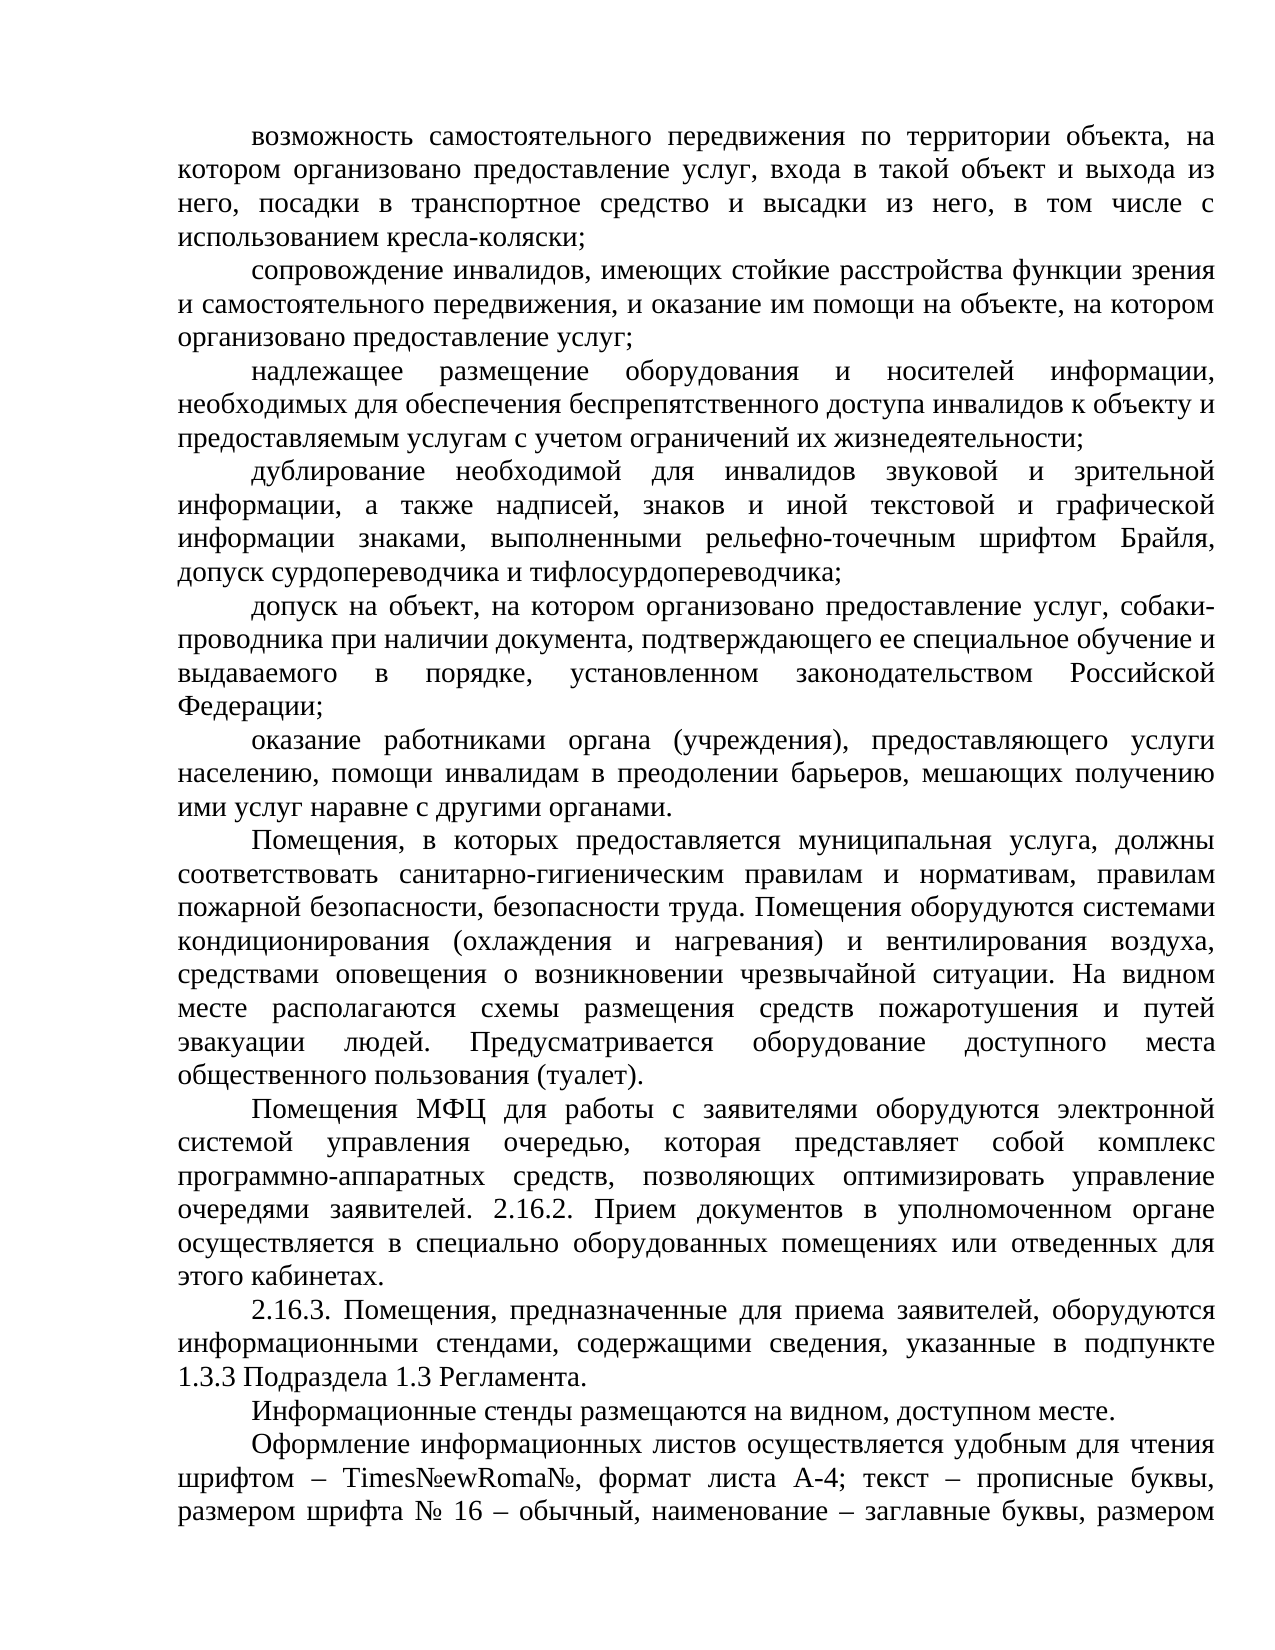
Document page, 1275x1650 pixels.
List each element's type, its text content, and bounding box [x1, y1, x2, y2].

text Помещения МФЦ для работы с заявителями оборудуются электронной системой управления очередью, которая представляет собой комплекс программно-аппаратных средств, позволяющих оптимизировать управление очередями заявителей. 2.16.2. Прием документов в уполномоченном органе осуществляется в специально оборудованных помещениях или отведенных для этого кабинетах. [177, 1091, 1216, 1292]
text надлежащее размещение оборудования и носителей информации, необходимых для обеспечения беспрепятственного доступа инвалидов к объекту и предоставляемым услугам с учетом ограничений их жизнедеятельности; [177, 353, 1216, 453]
text 2.16.3. Помещения, предназначенные для приема заявителей, оборудуются информационными стендами, содержащими сведения, указанные в подпункте 1.3.3 Подраздела 1.3 Регламента. [177, 1292, 1216, 1393]
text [177, 1426, 1216, 1527]
text сопровождение инвалидов, имеющих стойкие расстройства функции зрения и самостоятельного передвижения, и оказание им помощи на объекте, на котором организовано предоставление услуг; [177, 252, 1216, 353]
text Помещения, в которых предоставляется муниципальная услуга, должны соответствовать санитарно-гигиеническим правилам и нормативам, правилам пожарной безопасности, безопасности труда. Помещения оборудуются системами кондиционирования (охлаждения и нагревания) и вентилирования воздуха, средствами оповещения о возникновении чрезвычайной ситуации. На видном месте располагаются схемы размещения средств пожаротушения и путей эвакуации людей. Предусматривается оборудование доступного места общественного пользования (туалет). [177, 822, 1216, 1091]
text возможность самостоятельного передвижения по территории объекта, на котором организовано предоставление услуг, входа в такой объект и выхода из него, посадки в транспортное средство и высадки из него, в том числе с использованием кресла-коляски; [177, 118, 1216, 252]
text допуск на объект, на котором организовано предоставление услуг, собаки-проводника при наличии документа, подтверждающего ее специальное обучение и выдаваемого в порядке, установленном законодательством Российской Федерации; [177, 588, 1216, 722]
text Информационные стенды размещаются на видном, доступном месте. [177, 1393, 1216, 1426]
text дублирование необходимой для инвалидов звуковой и зрительной информации, а также надписей, знаков и иной текстовой и графической информации знаками, выполненными рельефно-точечным шрифтом Брайля, допуск сурдопереводчика и тифлосурдопереводчика; [177, 453, 1216, 588]
text оказание работниками органа (учреждения), предоставляющего услуги населению, помощи инвалидам в преодолении барьеров, мешающих получению ими услуг наравне с другими органами. [177, 722, 1216, 822]
